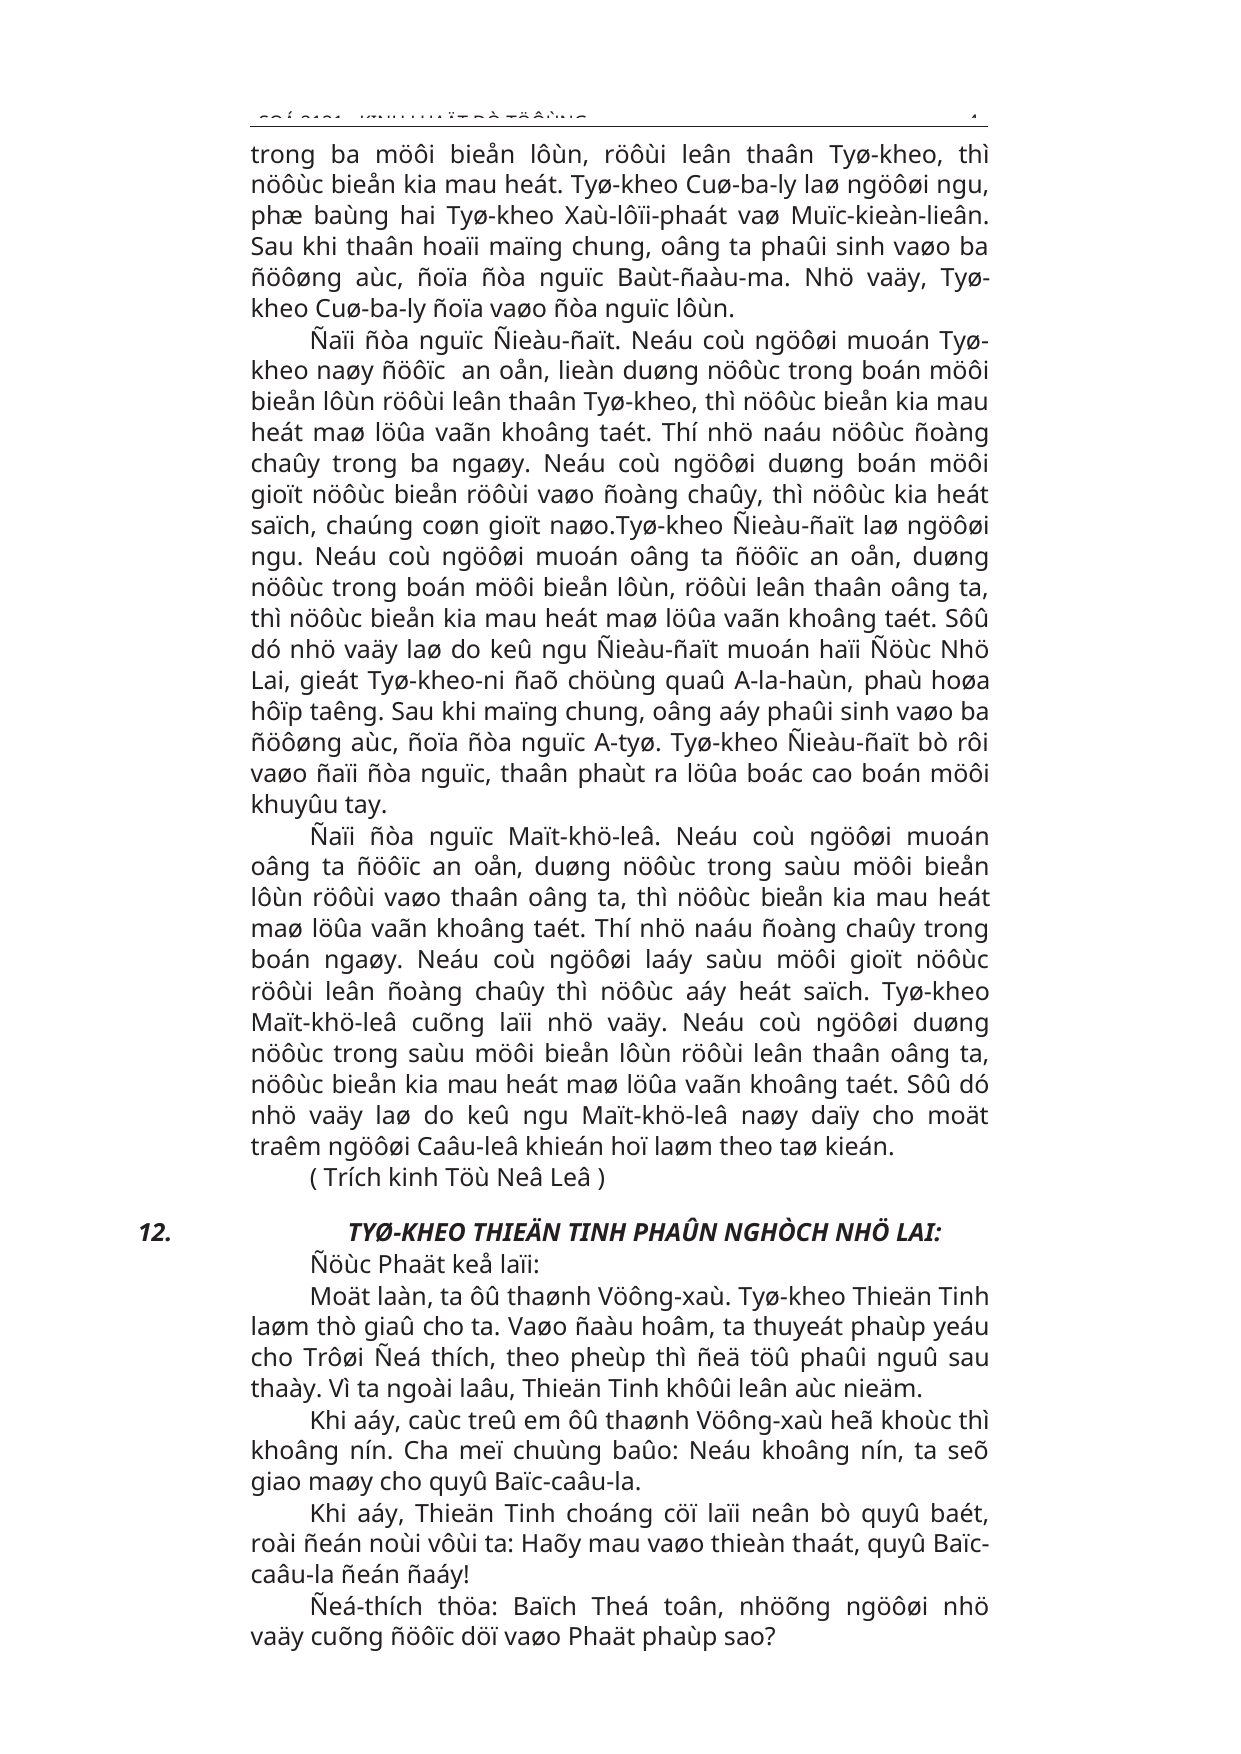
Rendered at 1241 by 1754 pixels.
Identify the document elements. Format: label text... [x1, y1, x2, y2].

text Ñöùc Phaät keå laïi: [309, 1248, 1092, 1279]
text Khi aáy, caùc treû em ôû thaønh Vöông-xaù heã khoùc thì khoâng nín. Cha meï chuùng baûo: Neáu khoâng nín, ta seõ giao maøy cho quyû Baïc-caâu-la. [250, 1405, 990, 1498]
text Khi aáy, Thieän Tinh choáng cöï laïi neân bò quyû baét, roài ñeán noùi vôùi ta: Haõy mau vaøo thieàn thaát, quyû Baïc-caâu-la ñeán ñaáy! [250, 1498, 990, 1591]
subtitle TYØ-KHEO THIEÄN TINH PHAÛN NGHÒCH NHÖ LAI: [138, 1216, 1092, 1248]
text Ñaïi ñòa nguïc Ñieàu-ñaït. Neáu coù ngöôøi muoán Tyø-kheo naøy ñöôïc an oån, lieàn duøng nöôùc trong boán möôi bieån lôùn röôùi leân thaân Tyø-kheo, thì nöôùc bieån kia mau heát maø löûa vaãn khoâng taét. Thí nhö naáu nöôùc ñoàng chaûy trong ba ngaøy. Neáu coù ngöôøi duøng boán möôi gioït nöôùc bieån röôùi vaøo ñoàng chaûy, thì nöôùc kia heát saïch, chaúng coøn gioït naøo.Tyø-kheo Ñieàu-ñaït laø ngöôøi ngu. Neáu coù ngöôøi muoán oâng ta ñöôïc an oån, duøng nöôùc trong boán möôi bieån lôùn, röôùi leân thaân oâng ta, thì nöôùc bieån kia mau heát maø löûa vaãn khoâng taét. Sôû dó nhö vaäy laø do keû ngu Ñieàu-ñaït muoán haïi Ñöùc Nhö Lai, gieát Tyø-kheo-ni ñaõ chöùng quaû A-la-haùn, phaù hoøa hôïp taêng. Sau khi maïng chung, oâng aáy phaûi sinh vaøo ba ñöôøng aùc, ñoïa ñòa nguïc A-tyø. Tyø-kheo Ñieàu-ñaït bò rôi vaøo ñaïi ñòa nguïc, thaân phaùt ra löûa boác cao boán möôi khuyûu tay. [250, 324, 990, 821]
text trong ba möôi bieån lôùn, röôùi leân thaân Tyø-kheo, thì nöôùc bieån kia mau heát. Tyø-kheo Cuø-ba-ly laø ngöôøi ngu, phæ baùng hai Tyø-kheo Xaù-lôïi-phaát vaø Muïc-kieàn-lieân. Sau khi thaân hoaïi maïng chung, oâng ta phaûi sinh vaøo ba ñöôøng aùc, ñoïa ñòa nguïc Baùt-ñaàu-ma. Nhö vaäy, Tyø-kheo Cuø-ba-ly ñoïa vaøo ñòa nguïc lôùn. [250, 138, 990, 324]
text Ñeá-thích thöa: Baïch Theá toân, nhöõng ngöôøi nhö vaäy cuõng ñöôïc döï vaøo Phaät phaùp sao? [250, 1591, 990, 1653]
text Moät laàn, ta ôû thaønh Vöông-xaù. Tyø-kheo Thieän Tinh laøm thò giaû cho ta. Vaøo ñaàu hoâm, ta thuyeát phaùp yeáu cho Trôøi Ñeá thích, theo pheùp thì ñeä töû phaûi nguû sau thaày. Vì ta ngoài laâu, Thieän Tinh khôûi leân aùc nieäm. [250, 1281, 990, 1405]
text Ñaïi ñòa nguïc Maït-khö-leâ. Neáu coù ngöôøi muoán oâng ta ñöôïc an oån, duøng nöôùc trong saùu möôi bieån lôùn röôùi vaøo thaân oâng ta, thì nöôùc bieån kia mau heát maø löûa vaãn khoâng taét. Thí nhö naáu ñoàng chaûy trong boán ngaøy. Neáu coù ngöôøi laáy saùu möôi gioït nöôùc röôùi leân ñoàng chaûy thì nöôùc aáy heát saïch. Tyø-kheo Maït-khö-leâ cuõng laïi nhö vaäy. Neáu coù ngöôøi duøng nöôùc trong saùu möôi bieån lôùn röôùi leân thaân oâng ta, nöôùc bieån kia mau heát maø löûa vaãn khoâng taét. Sôû dó nhö vaäy laø do keû ngu Maït-khö-leâ naøy daïy cho moät traêm ngöôøi Caâu-leâ khieán hoï laøm theo taø kieán. [250, 821, 990, 1162]
text ( Trích kinh Töù Neâ Leâ ) [309, 1162, 1092, 1192]
